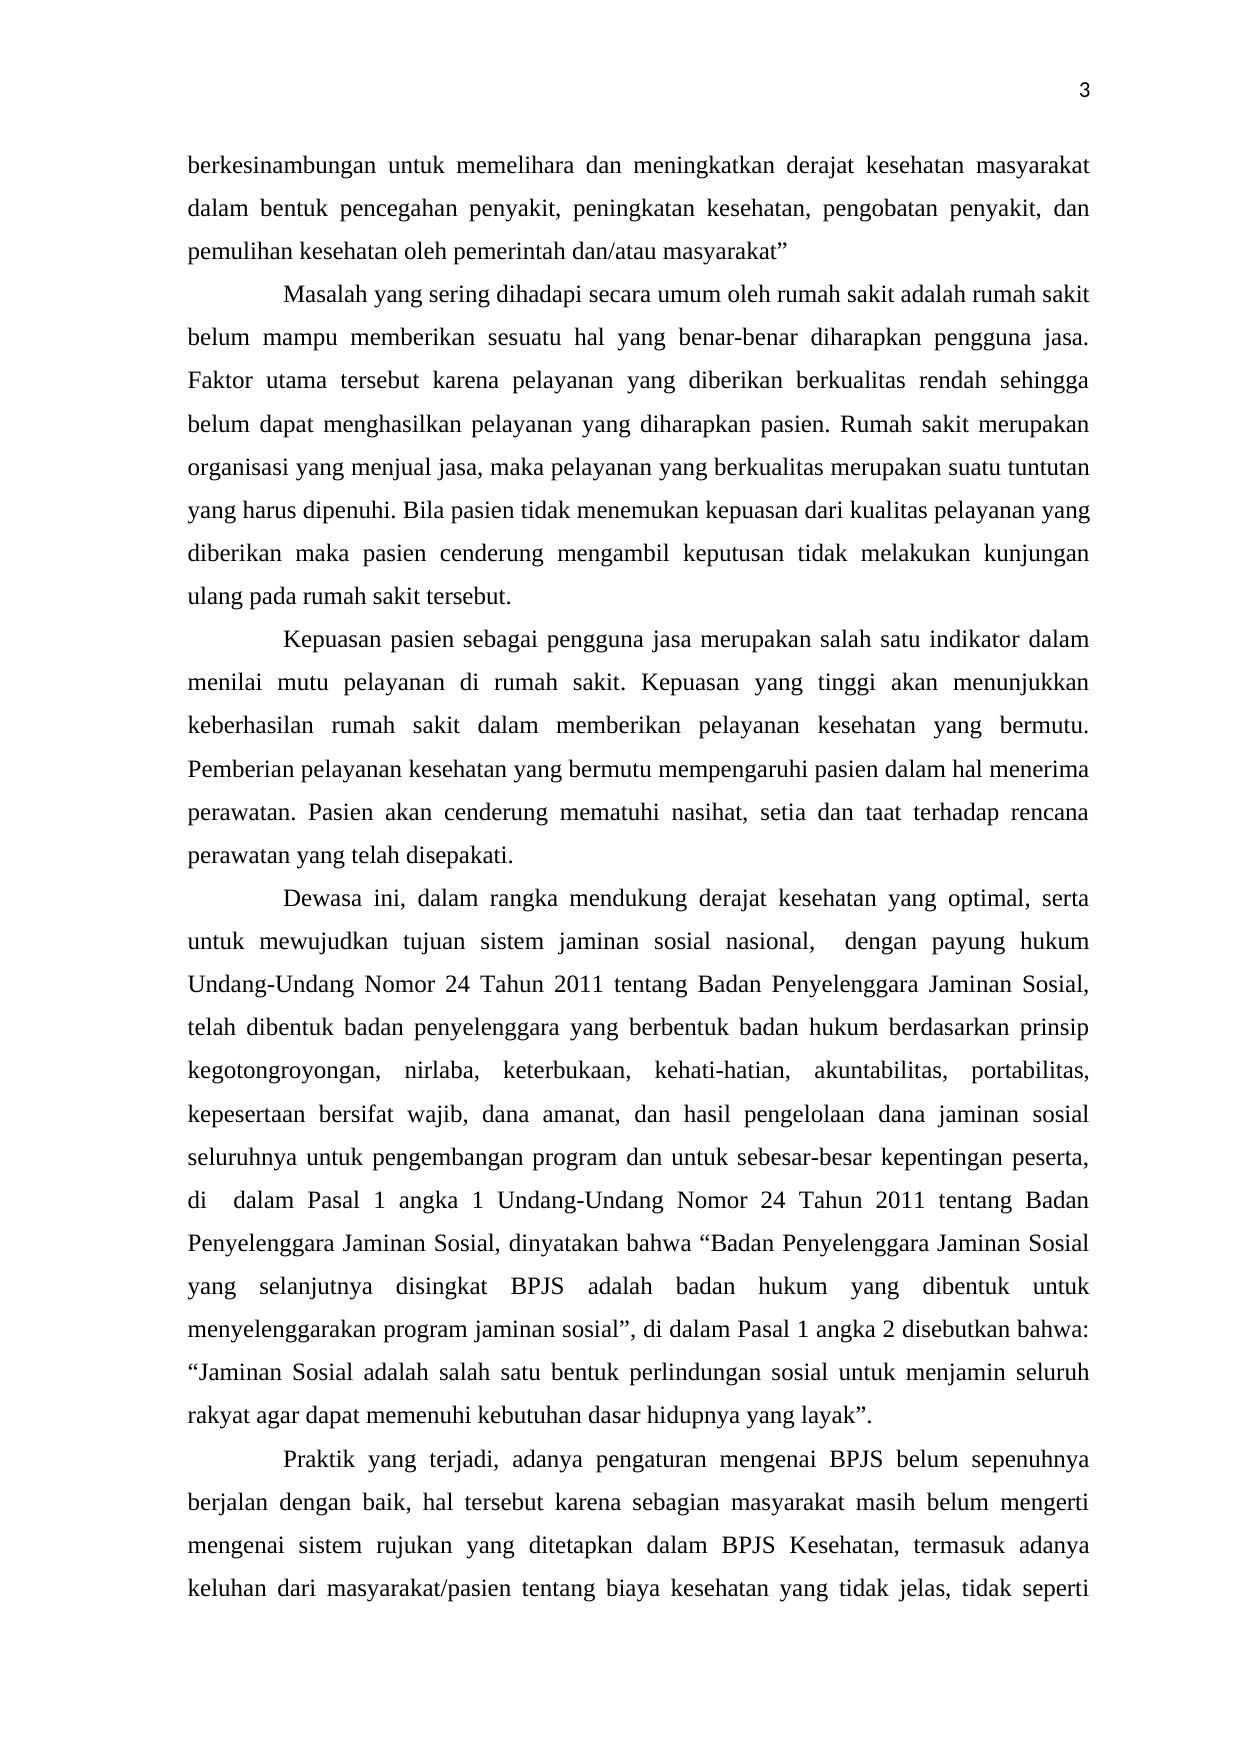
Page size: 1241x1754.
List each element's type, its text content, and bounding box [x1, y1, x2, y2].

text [187, 150, 1090, 265]
text Dewasa ini, dalam rangka mendukung derajat kesehatan yang optimal, serta untuk mewujudkan tujuan sistem jaminan sosial nasional, dengan payung hukum Undang-Undang Nomor 24 Tahun 2011 tentang Badan Penyelenggara Jaminan Sosial, telah dibentuk badan penyelenggara yang berbentuk badan hukum berdasarkan prinsip kegotongroyongan, nirlaba, keterbukaan, kehati-hatian, akuntabilitas, portabilitas, kepesertaan bersifat wajib, dana amanat, dan hasil pengelolaan dana jaminan sosial seluruhnya untuk pengembangan program dan untuk sebesar-besar kepentingan peserta, di dalam Pasal 1 angka 1 Undang-Undang Nomor 24 Tahun 2011 tentang Badan Penyelenggara Jaminan Sosial, dinyatakan bahwa “Badan Penyelenggara Jaminan Sosial yang selanjutnya disingkat BPJS adalah badan hukum yang dibentuk untuk menyelenggarakan program jaminan sosial”, di dalam Pasal 1 angka 2 disebutkan bahwa: “Jaminan Sosial adalah salah satu bentuk perlindungan sosial untuk menjamin seluruh rakyat agar dapat memenuhi kebutuhan dasar hidupnya yang layak”. [187, 883, 1090, 1429]
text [187, 1444, 1090, 1602]
text Kepuasan pasien sebagai pengguna jasa merupakan salah satu indikator dalam menilai mutu pelayanan di rumah sakit. Kepuasan yang tinggi akan menunjukkan keberhasilan rumah sakit dalam memberikan pelayanan kesehatan yang bermutu. Pemberian pelayanan kesehatan yang bermutu mempengaruhi pasien dalam hal menerima perawatan. Pasien akan cenderung mematuhi nasihat, setia dan taat terhadap rencana perawatan yang telah disepakati. [187, 624, 1090, 869]
text Masalah yang sering dihadapi secara umum oleh rumah sakit adalah rumah sakit belum mampu memberikan sesuatu hal yang benar-benar diharapkan pengguna jasa. Faktor utama tersebut karena pelayanan yang diberikan berkualitas rendah sehingga belum dapat menghasilkan pelayanan yang diharapkan pasien. Rumah sakit merupakan organisasi yang menjual jasa, maka pelayanan yang berkualitas merupakan suatu tuntutan yang harus dipenuhi. Bila pasien tidak menemukan kepuasan dari kualitas pelayanan yang diberikan maka pasien cenderung mengambil keputusan tidak melakukan kunjungan ulang pada rumah sakit tersebut. [187, 279, 1090, 610]
